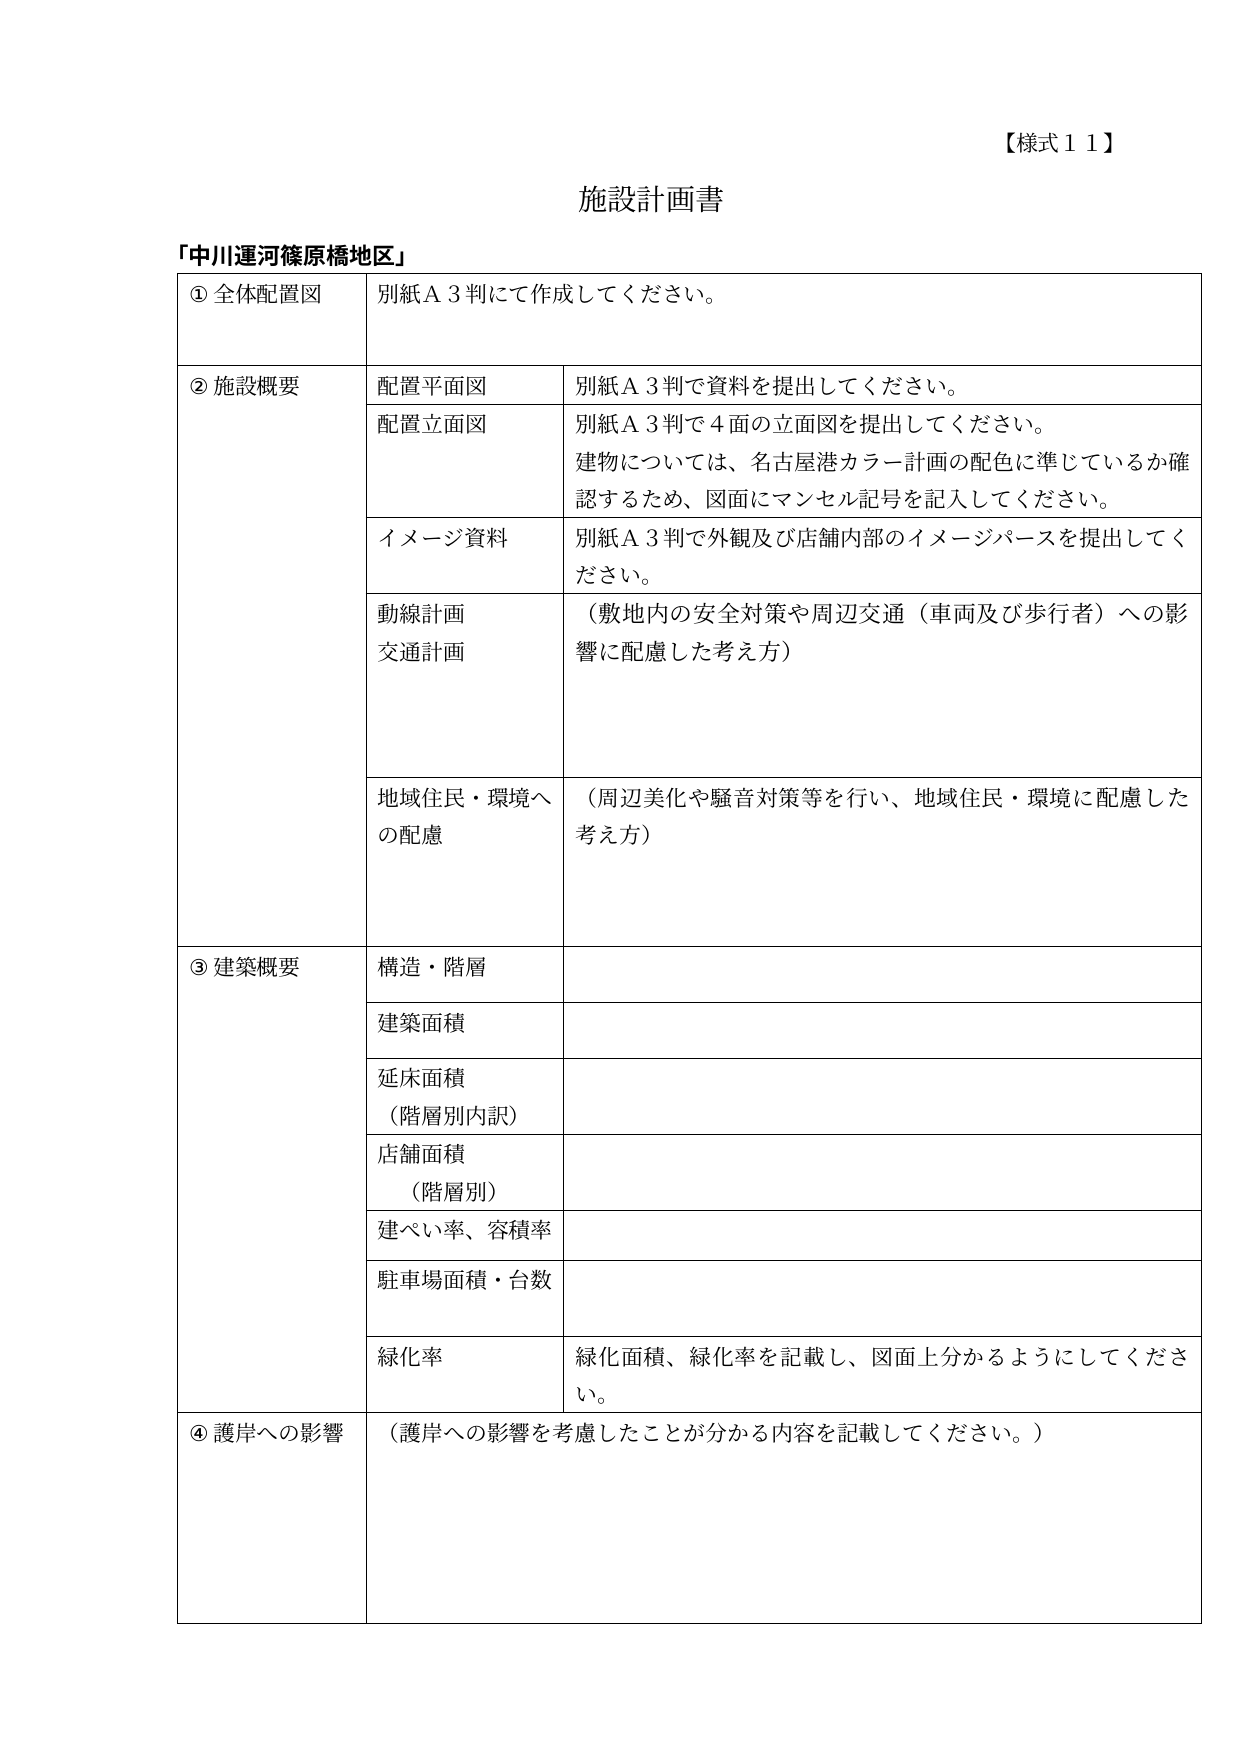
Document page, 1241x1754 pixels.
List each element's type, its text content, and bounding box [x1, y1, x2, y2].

table_cell [564, 1003, 1201, 1058]
table_cell 緑化面積、緑化率を記載し、図面上分かるようにしてください。 [564, 1337, 1201, 1412]
table_cell 駐車場面積・台数 [367, 1261, 563, 1336]
table_header ①全体配置図 [178, 274, 366, 365]
table_cell （敷地内の安全対策や周辺交通（車両及び歩行者）への影響に配慮した考え方） [564, 594, 1201, 777]
table_cell イメージ資料 [367, 518, 563, 593]
table_cell [564, 1059, 1201, 1134]
table_cell 動線計画 交通計画 [367, 594, 563, 777]
table_cell 延床面積 （階層別内訳） [367, 1059, 563, 1134]
table_cell ②施設概要 [178, 366, 366, 946]
table_cell 建築面積 [367, 1003, 563, 1058]
table_cell 配置立面図 [367, 405, 563, 517]
table_cell 構造・階層 [367, 947, 563, 1002]
table_header 別紙Ａ３判にて作成してください。 [367, 274, 1201, 365]
table_cell 別紙Ａ３判で資料を提出してください。 [564, 366, 1201, 404]
table_cell 店舗面積 （階層別） [367, 1135, 563, 1210]
text ｢中川運河篠原橋地区｣ [177, 235, 1125, 273]
table_cell 別紙Ａ３判で４面の立面図を提出してください。 建物については、名古屋港カラー計画の配色に準じているか確認するため、図面にマンセル記号を記入してください。 [564, 405, 1201, 517]
table_cell 地域住民・環境への配慮 [367, 778, 563, 946]
table_cell 別紙Ａ３判で外観及び店舗内部のイメージパースを提出してください。 [564, 518, 1201, 593]
text 【様式１１】 [177, 123, 1125, 160]
table_cell [564, 1135, 1201, 1210]
table_cell [564, 1261, 1201, 1336]
table_cell 緑化率 [367, 1337, 563, 1412]
table_cell ④護岸への影響 [178, 1413, 366, 1622]
text 施設計画書 [177, 160, 1125, 235]
table_cell [564, 947, 1201, 1002]
table_cell ③建築概要 [178, 947, 366, 1412]
table_cell 配置平面図 [367, 366, 563, 404]
table_cell [564, 1211, 1201, 1260]
table_cell 建ぺい率、容積率 [367, 1211, 563, 1260]
table_cell （周辺美化や騒音対策等を行い、地域住民・環境に配慮した考え方） [564, 778, 1201, 946]
table_cell （護岸への影響を考慮したことが分かる内容を記載してください。） [367, 1413, 1201, 1622]
